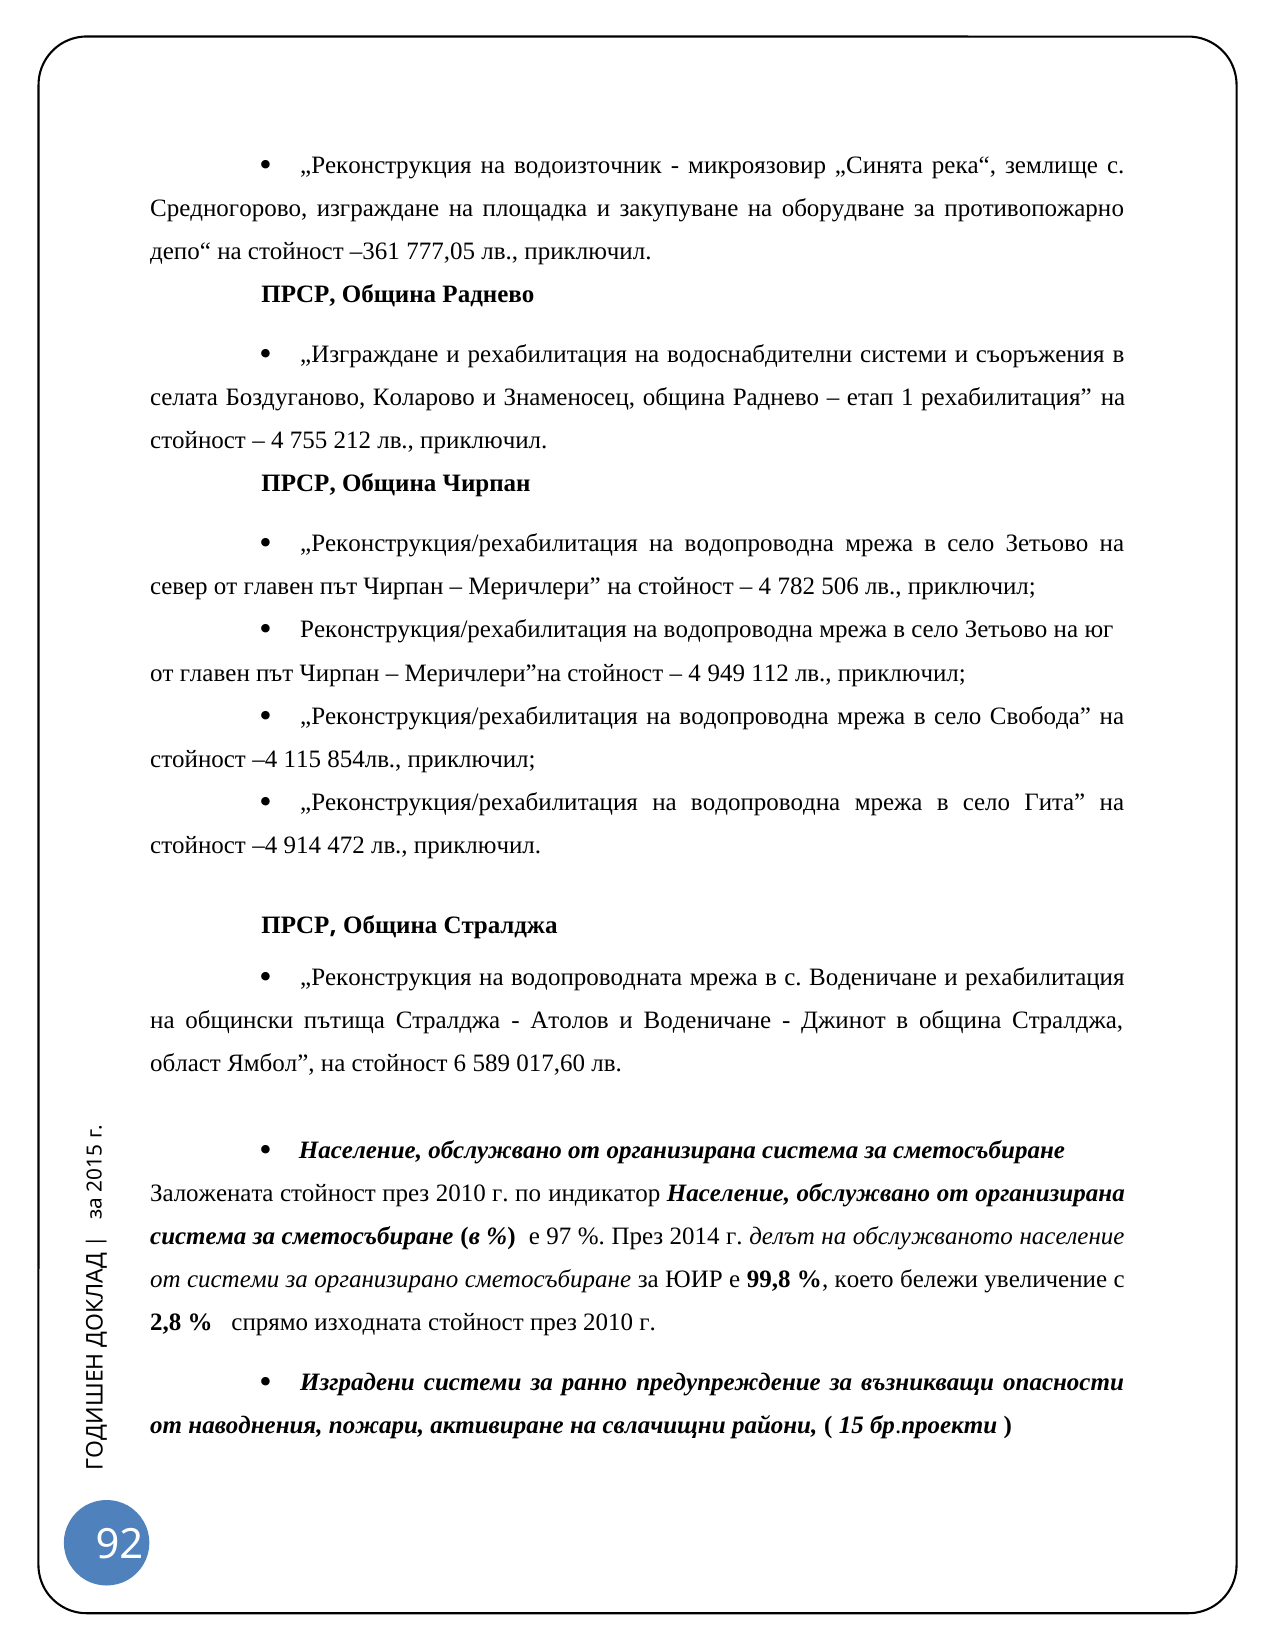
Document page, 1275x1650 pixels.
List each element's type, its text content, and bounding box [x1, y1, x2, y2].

list „Реконструкция/рехабилитация на водопроводна мрежа в село Зетьово на север от главен път Чирпан – Меричлери” на стойност – 4 782 506 лв., приключил; [150, 528, 1125, 600]
list „Реконструкция на водоизточник - микроязовир „Синята река“, землище с. Средногорово, изграждане на площадка и закупуване на оборудване за противопожарно депо“ на стойност –361 777,05 лв., приключил. [150, 150, 1125, 265]
text ПРСР, Община Чирпан [261, 468, 1125, 497]
text Заложената стойност през 2010 г. по индикатор Население, обслужвано от организирана система за сметосъбиране (в %) е 97 %. През 2014 г. делът на обслужваното население от системи за организирано сметосъбиране за ЮИР е 99,8 %, което бележи увеличение с 2,8 % спрямо изходната стойност през 2010 г. [150, 1178, 1125, 1336]
list Изградени системи за ранно предупреждение за възникващи опасности от наводнения, пожари, активиране на свлачищни райони, ( 15 бр.проекти ) [150, 1367, 1125, 1439]
list „Реконструкция/рехабилитация на водопроводна мрежа в село Свобода” на стойност –4 115 854лв., приключил; [150, 701, 1125, 773]
list „Реконструкция/рехабилитация на водопроводна мрежа в село Гита” на стойност –4 914 472 лв., приключил. [150, 787, 1125, 859]
list „Изграждане и рехабилитация на водоснабдителни системи и съоръжения в селата Боздуганово, Коларово и Знаменосец, община Раднево – етап 1 рехабилитация” на стойност – 4 755 212 лв., приключил. [150, 339, 1125, 454]
list „Реконструкция на водопроводната мрежа в с. Воденичане и рехабилитация на общински пътища Стралджа - Атолов и Воденичане - Джинот в община Стралджа, област Ямбол”, на стойност 6 589 017,60 лв. [150, 962, 1125, 1077]
text ПРСР, Община Стралджа [261, 906, 1125, 940]
list Реконструкция/рехабилитация на водопроводна мрежа в село Зетьово на юг от главен път Чирпан – Меричлери”на стойност – 4 949 112 лв., приключил; [150, 614, 1125, 686]
text ПРСР, Община Раднево [261, 279, 1125, 308]
list Население, обслужвано от организирана система за сметосъбиране [261, 1135, 1125, 1163]
